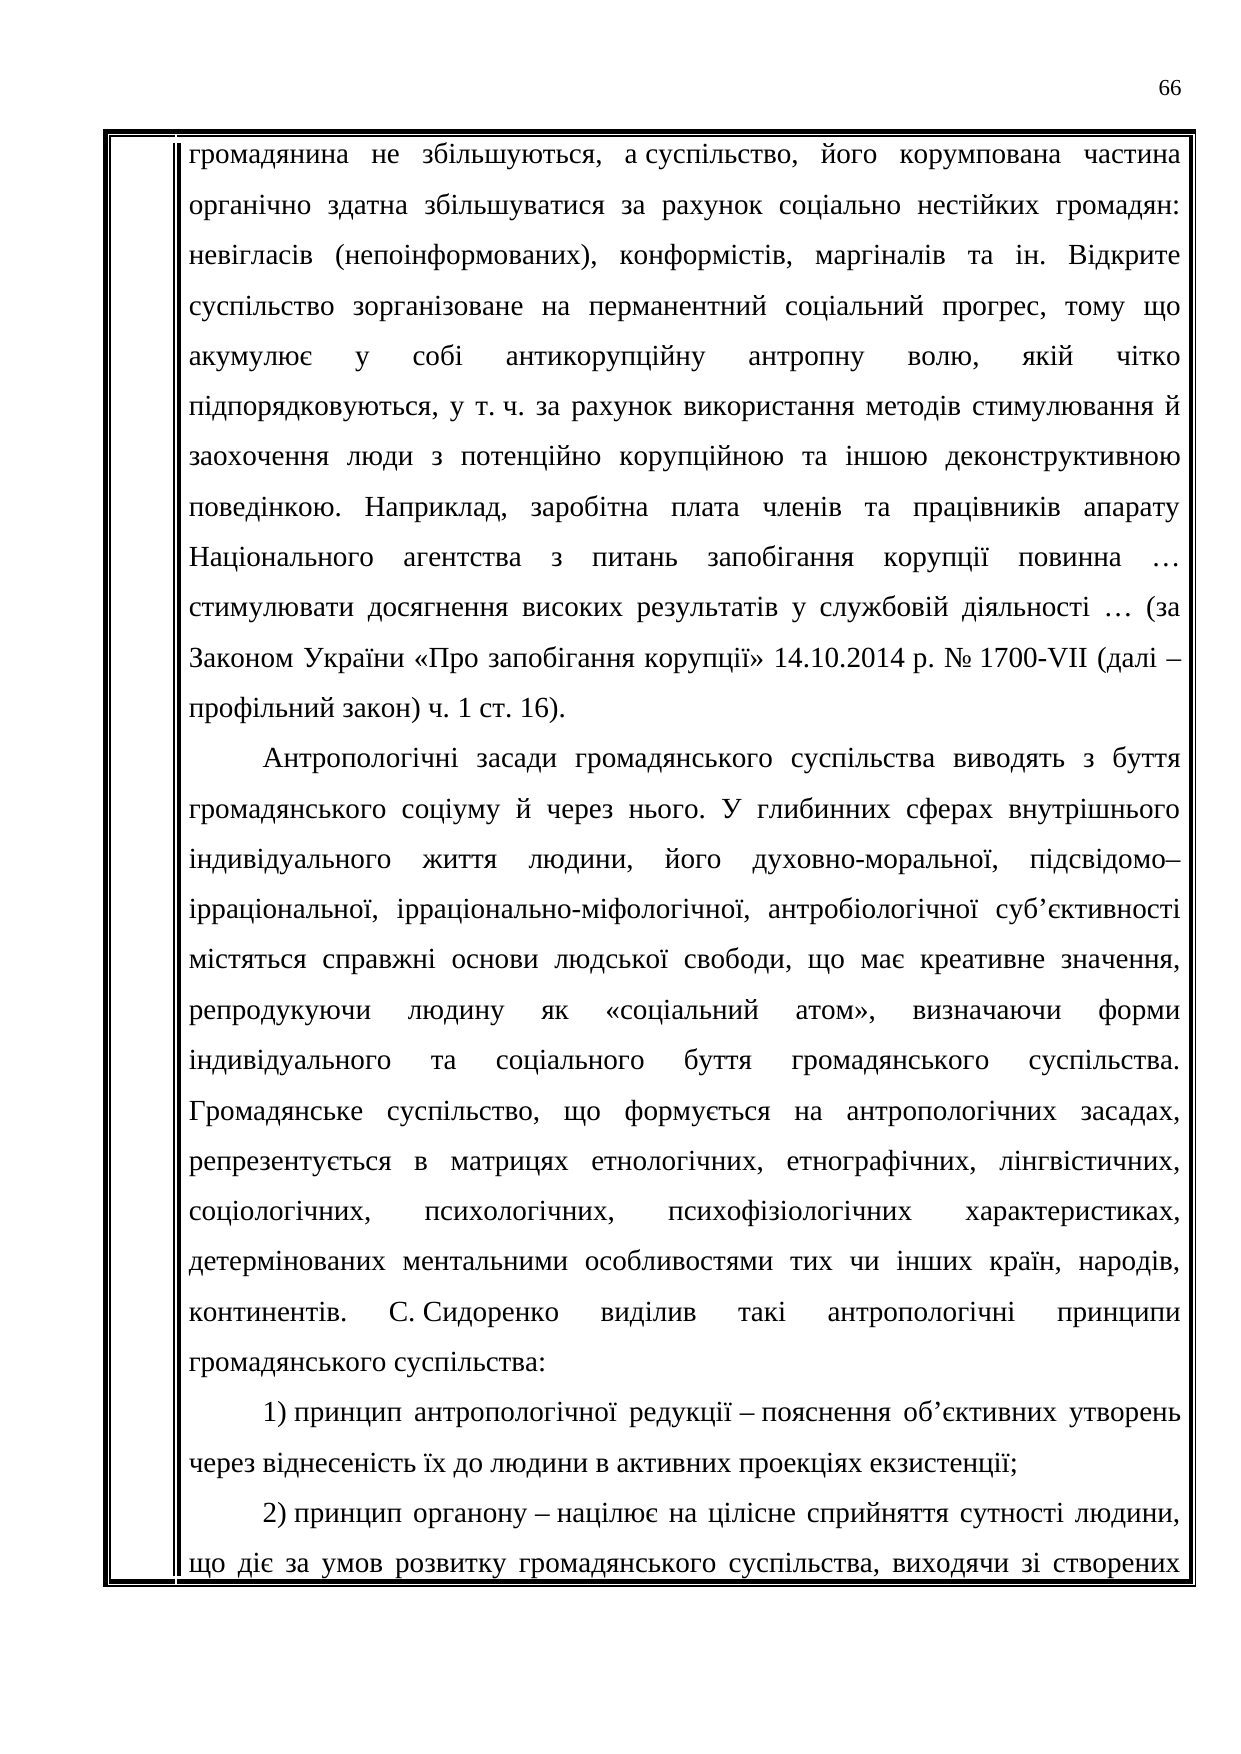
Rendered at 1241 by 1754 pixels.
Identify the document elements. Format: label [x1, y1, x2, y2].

table_header [177, 137, 1189, 1579]
table_header [108, 134, 177, 1579]
